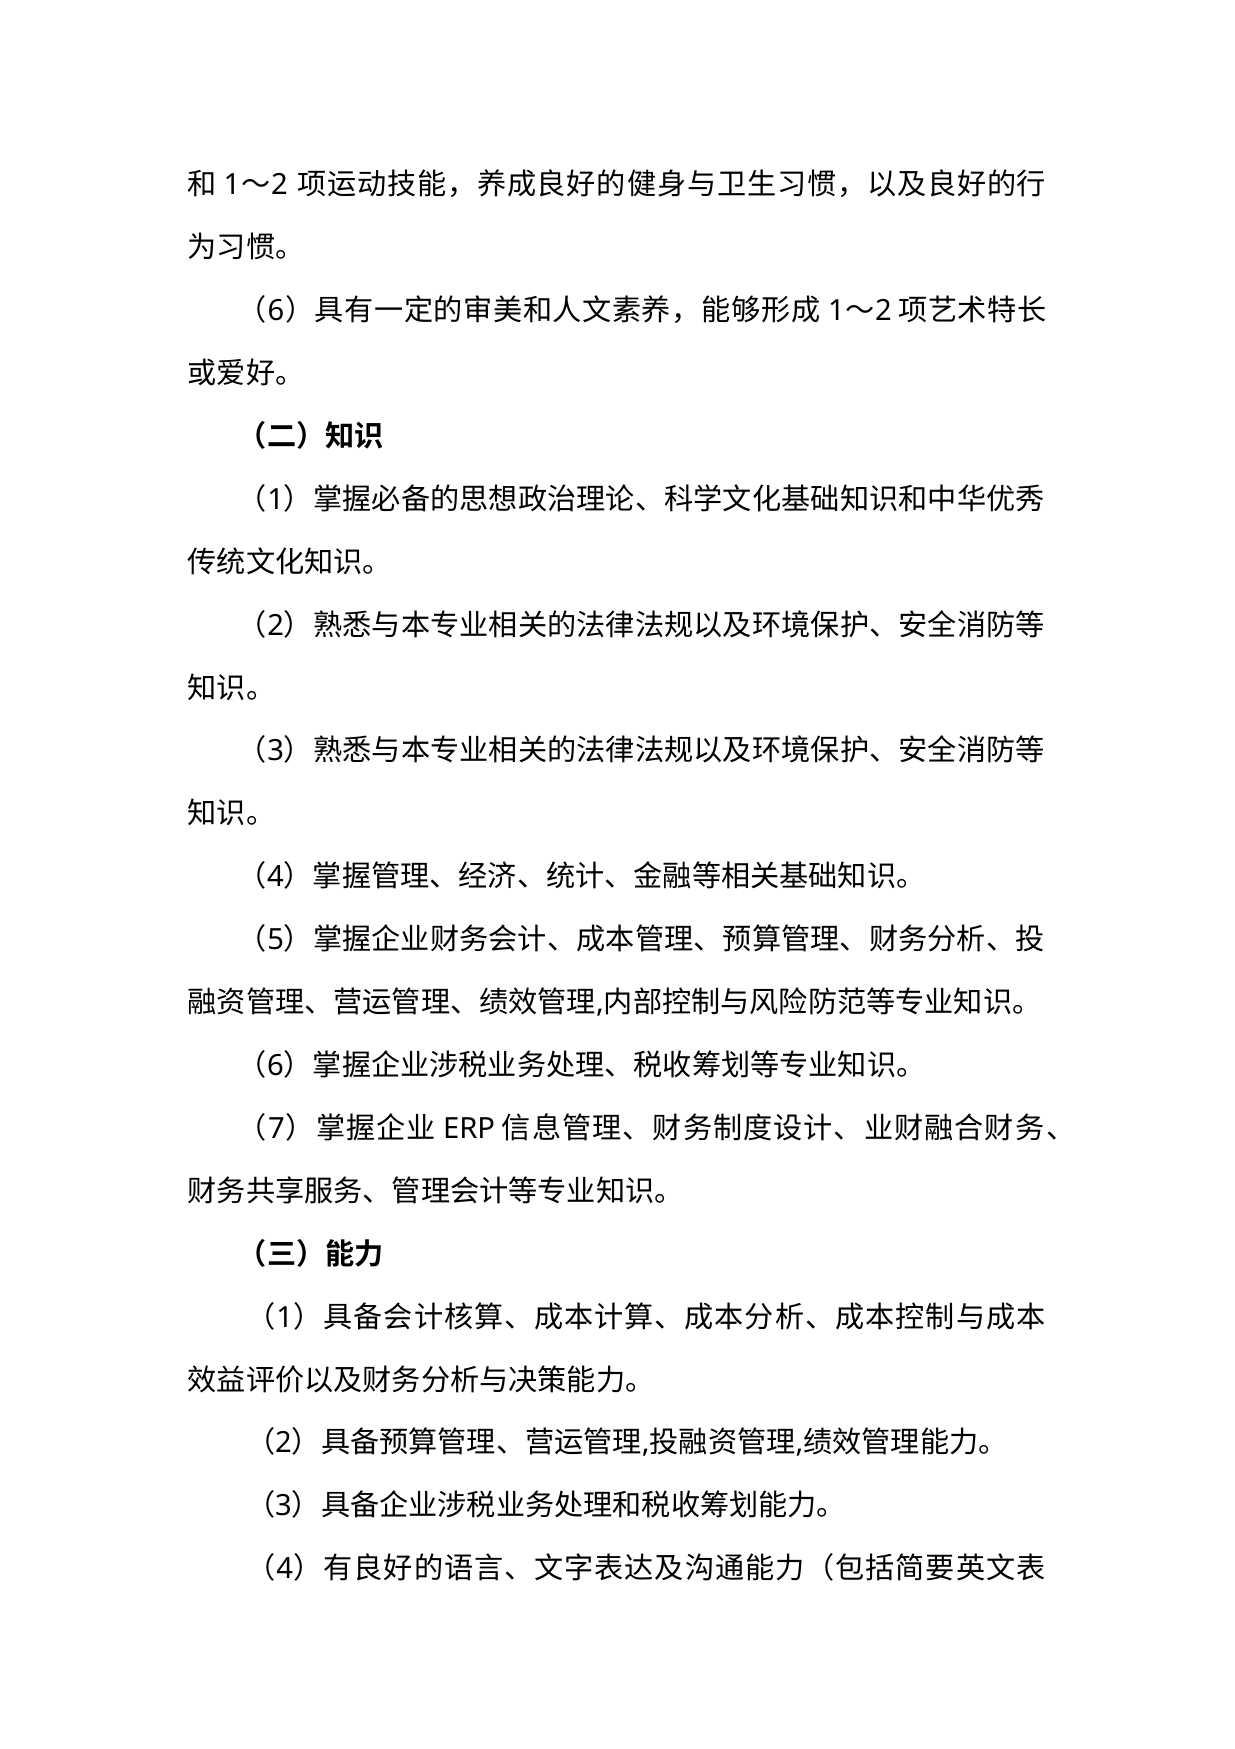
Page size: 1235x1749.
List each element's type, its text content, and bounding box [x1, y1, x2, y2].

text （7）掌握企业ERP信息管理、财务制度设计、业财融合财务、财务共享服务、管理会计等专业知识。 [187, 1094, 1047, 1220]
text （3）具备企业涉税业务处理和税收筹划能力。 [187, 1472, 1047, 1535]
text （1）具备会计核算、成本计算、成本分析、成本控制与成本效益评价以及财务分析与决策能力。 [187, 1283, 1047, 1409]
text （3）熟悉与本专业相关的法律法规以及环境保护、安全消防等知识。 [187, 717, 1047, 843]
text （4）掌握管理、经济、统计、金融等相关基础知识。 [187, 843, 1047, 906]
text （6）具有一定的审美和人文素养，能够形成1～2项艺术特长或爱好。 [187, 276, 1047, 402]
text （6）掌握企业涉税业务处理、税收筹划等专业知识。 [187, 1031, 1047, 1094]
text （2）具备预算管理、营运管理,投融资管理,绩效管理能力。 [187, 1409, 1047, 1472]
text （三）能力 [187, 1220, 1047, 1283]
text （5）掌握企业财务会计、成本管理、预算管理、财务分析、投融资管理、营运管理、绩效管理,内部控制与风险防范等专业知识。 [187, 906, 1047, 1031]
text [187, 1535, 1047, 1598]
text （二）知识 [187, 402, 1047, 465]
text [187, 151, 1047, 276]
text （1）掌握必备的思想政治理论、科学文化基础知识和中华优秀传统文化知识。 [187, 465, 1047, 591]
text （2）熟悉与本专业相关的法律法规以及环境保护、安全消防等知识。 [187, 591, 1047, 717]
